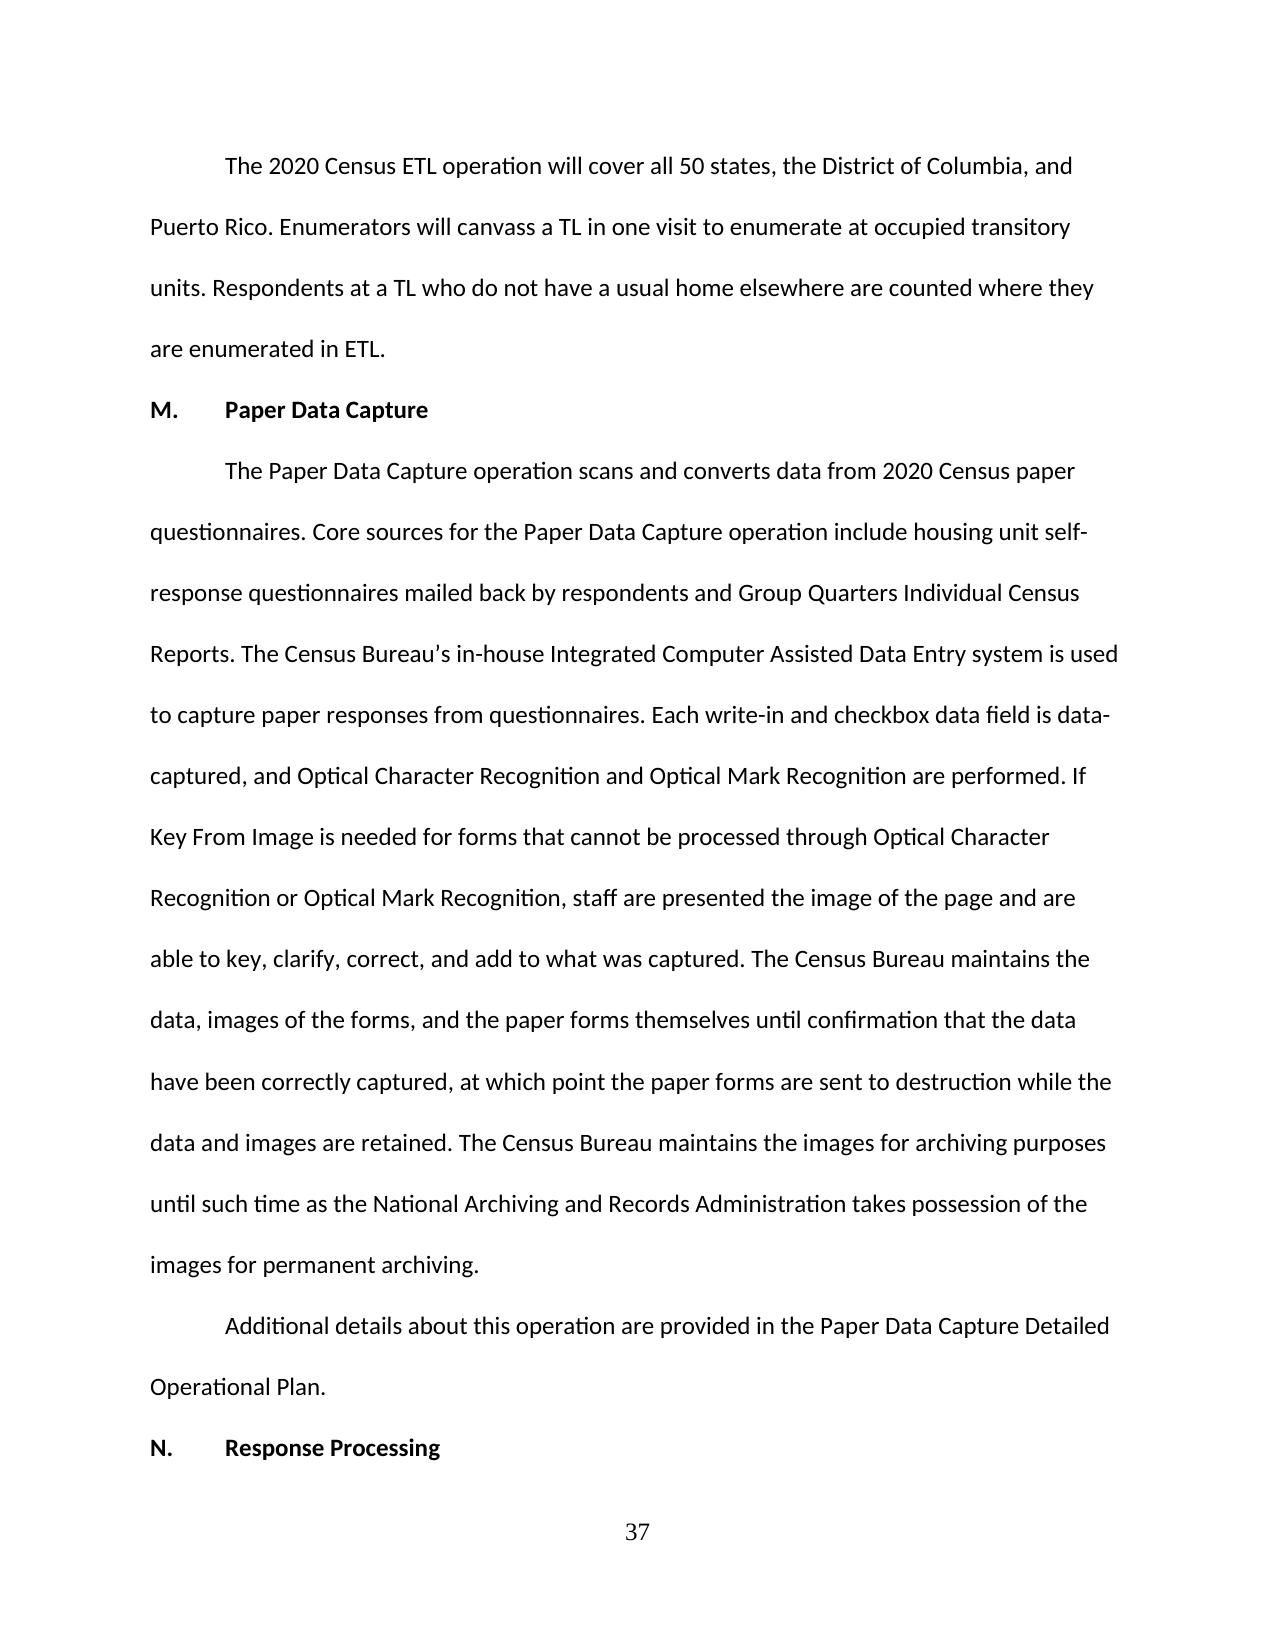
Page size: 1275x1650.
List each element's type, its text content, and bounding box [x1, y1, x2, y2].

text Additional details about this operation are provided in the Paper Data Capture Detailed Operational Plan. [150, 1310, 1125, 1401]
text The Paper Data Capture operation scans and converts data from 2020 Census paper questionnaires. Core sources for the Paper Data Capture operation include housing unit self-response questionnaires mailed back by respondents and Group Quarters Individual Census Reports. The Census Bureau’s in-house Integrated Computer Assisted Data Entry system is used to capture paper responses from questionnaires. Each write-in and checkbox data field is data-captured, and Optical Character Recognition and Optical Mark Recognition are performed. If Key From Image is needed for forms that cannot be processed through Optical Character Recognition or Optical Mark Recognition, staff are presented the image of the page and are able to key, clarify, correct, and add to what was captured. The Census Bureau maintains the data, images of the forms, and the paper forms themselves until confirmation that the data have been correctly captured, at which point the paper forms are sent to destruction while the data and images are retained. The Census Bureau maintains the images for archiving purposes until such time as the National Archiving and Records Administration takes possession of the images for permanent archiving. [150, 455, 1125, 1279]
text N. Response Processing [150, 1432, 1125, 1462]
text The 2020 Census ETL operation will cover all 50 states, the District of Columbia, and Puerto Rico. Enumerators will canvass a TL in one visit to enumerate at occupied transitory units. Respondents at a TL who do not have a usual home elsewhere are counted where they are enumerated in ETL. [150, 150, 1125, 364]
text M. Paper Data Capture [150, 394, 1125, 425]
